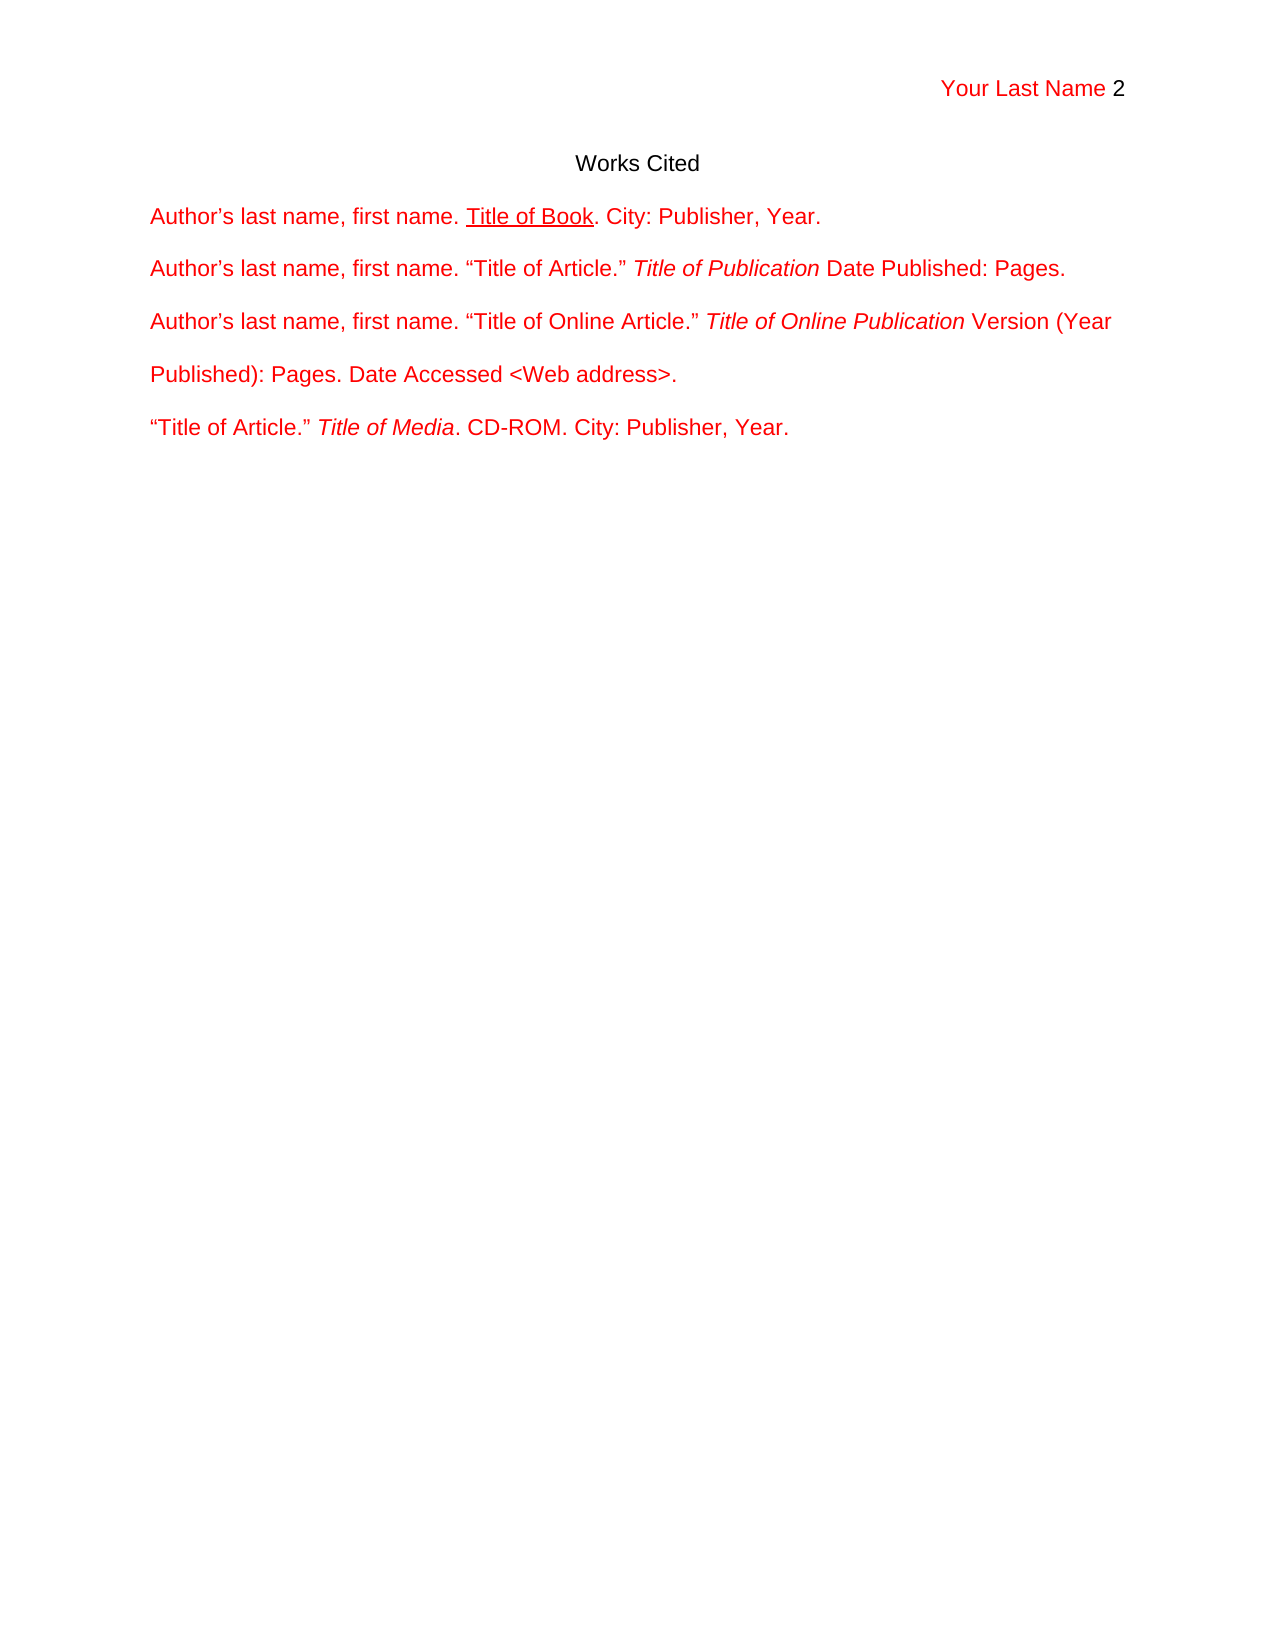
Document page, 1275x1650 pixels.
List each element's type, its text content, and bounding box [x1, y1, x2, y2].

text “Title of Article.” Title of Media. CD-ROM. City: Publisher, Year. [150, 413, 1125, 440]
text Author’s last name, first name. Title of Book. City: Publisher, Year. [150, 203, 1125, 229]
title Works Cited [150, 150, 1125, 176]
text Author’s last name, first name. “Title of Article.” Title of Publication Date Published: Pages. [150, 255, 1125, 282]
text Author’s last name, first name. “Title of Online Article.” Title of Online Publication Version (Year Published): Pages. Date Accessed <Web address>. [150, 308, 1125, 387]
